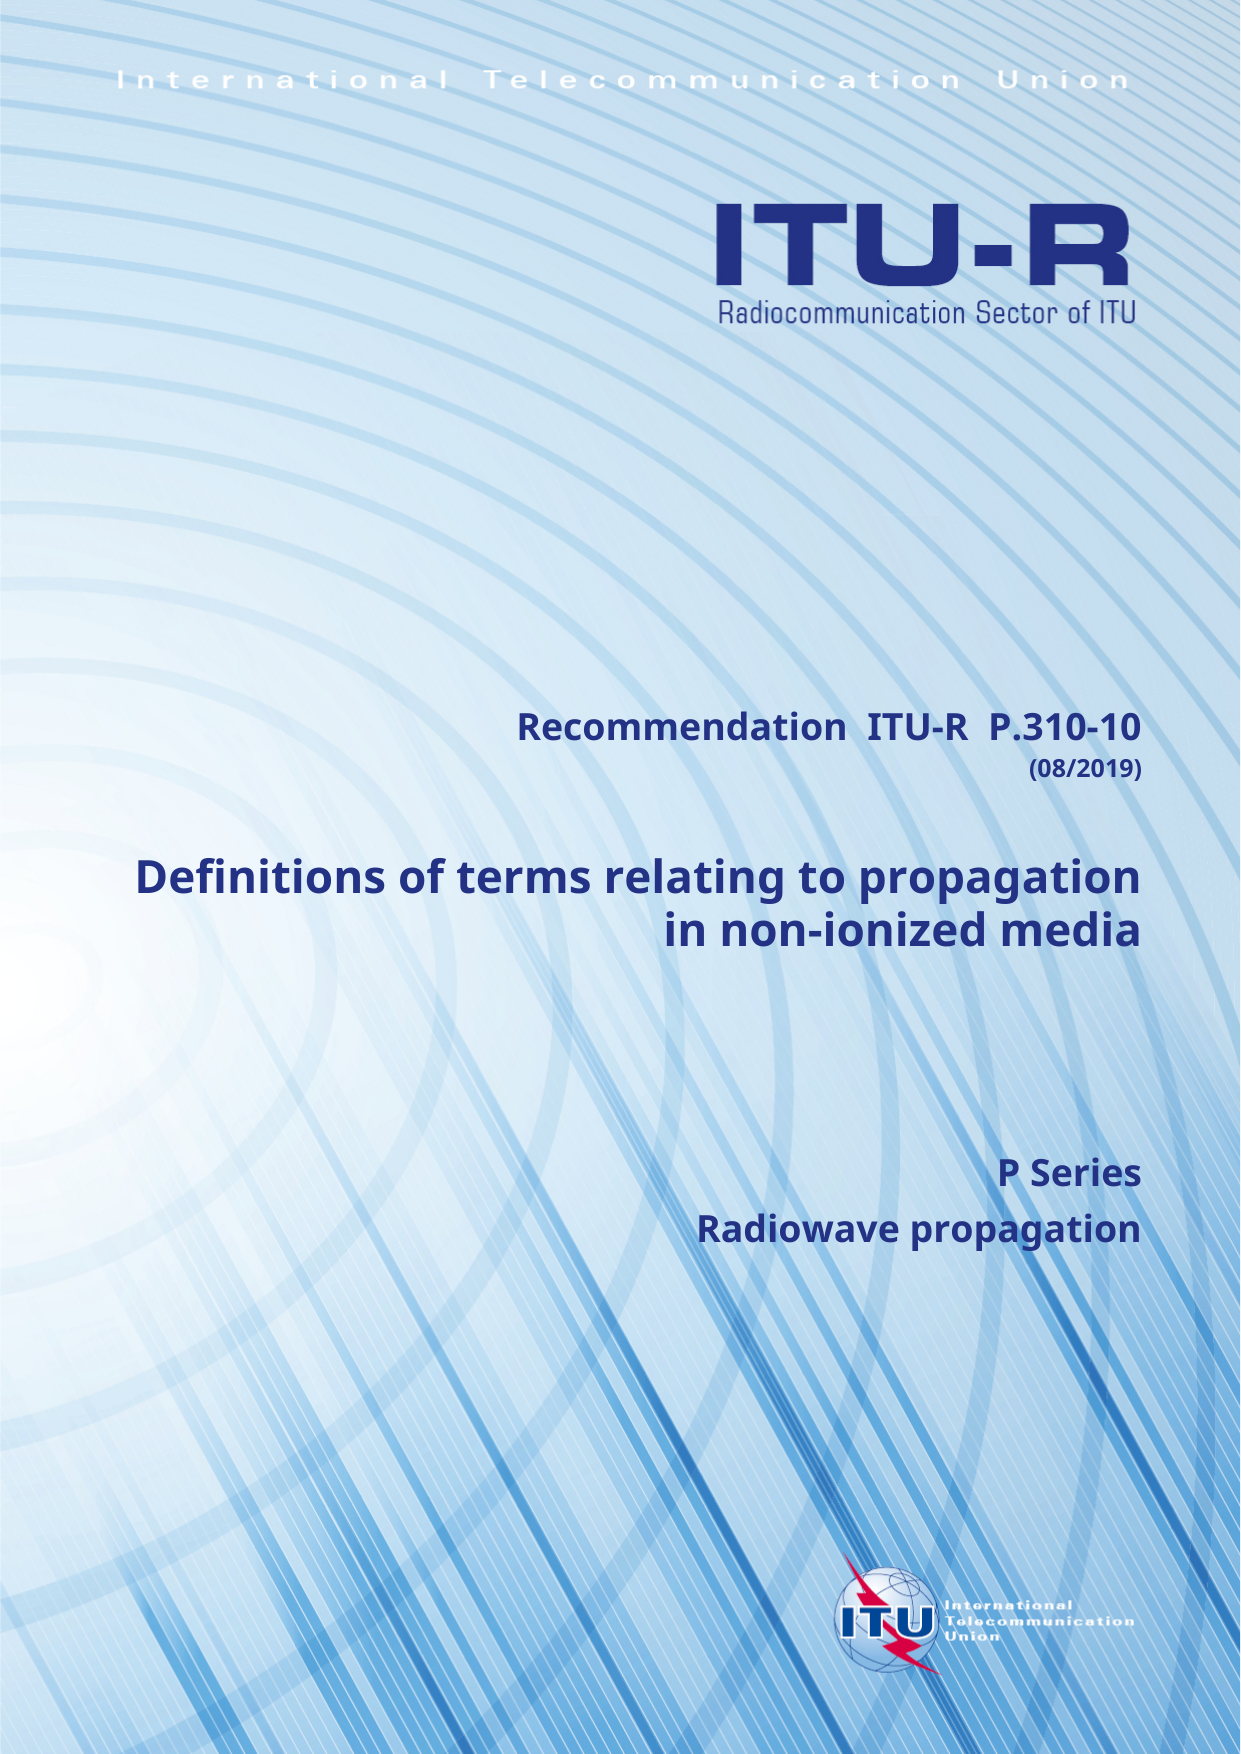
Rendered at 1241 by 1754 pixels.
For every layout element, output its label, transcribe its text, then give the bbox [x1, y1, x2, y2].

table_cell Definitions of terms relating to propagation in non-ionized media [102, 784, 1153, 1017]
table_header Recommendation ITU-R P.310-10 (08/2019) [102, 609, 1153, 783]
picture [0, 0, 1241, 1754]
table_cell P Series Radiowave propagation [102, 1017, 1153, 1250]
